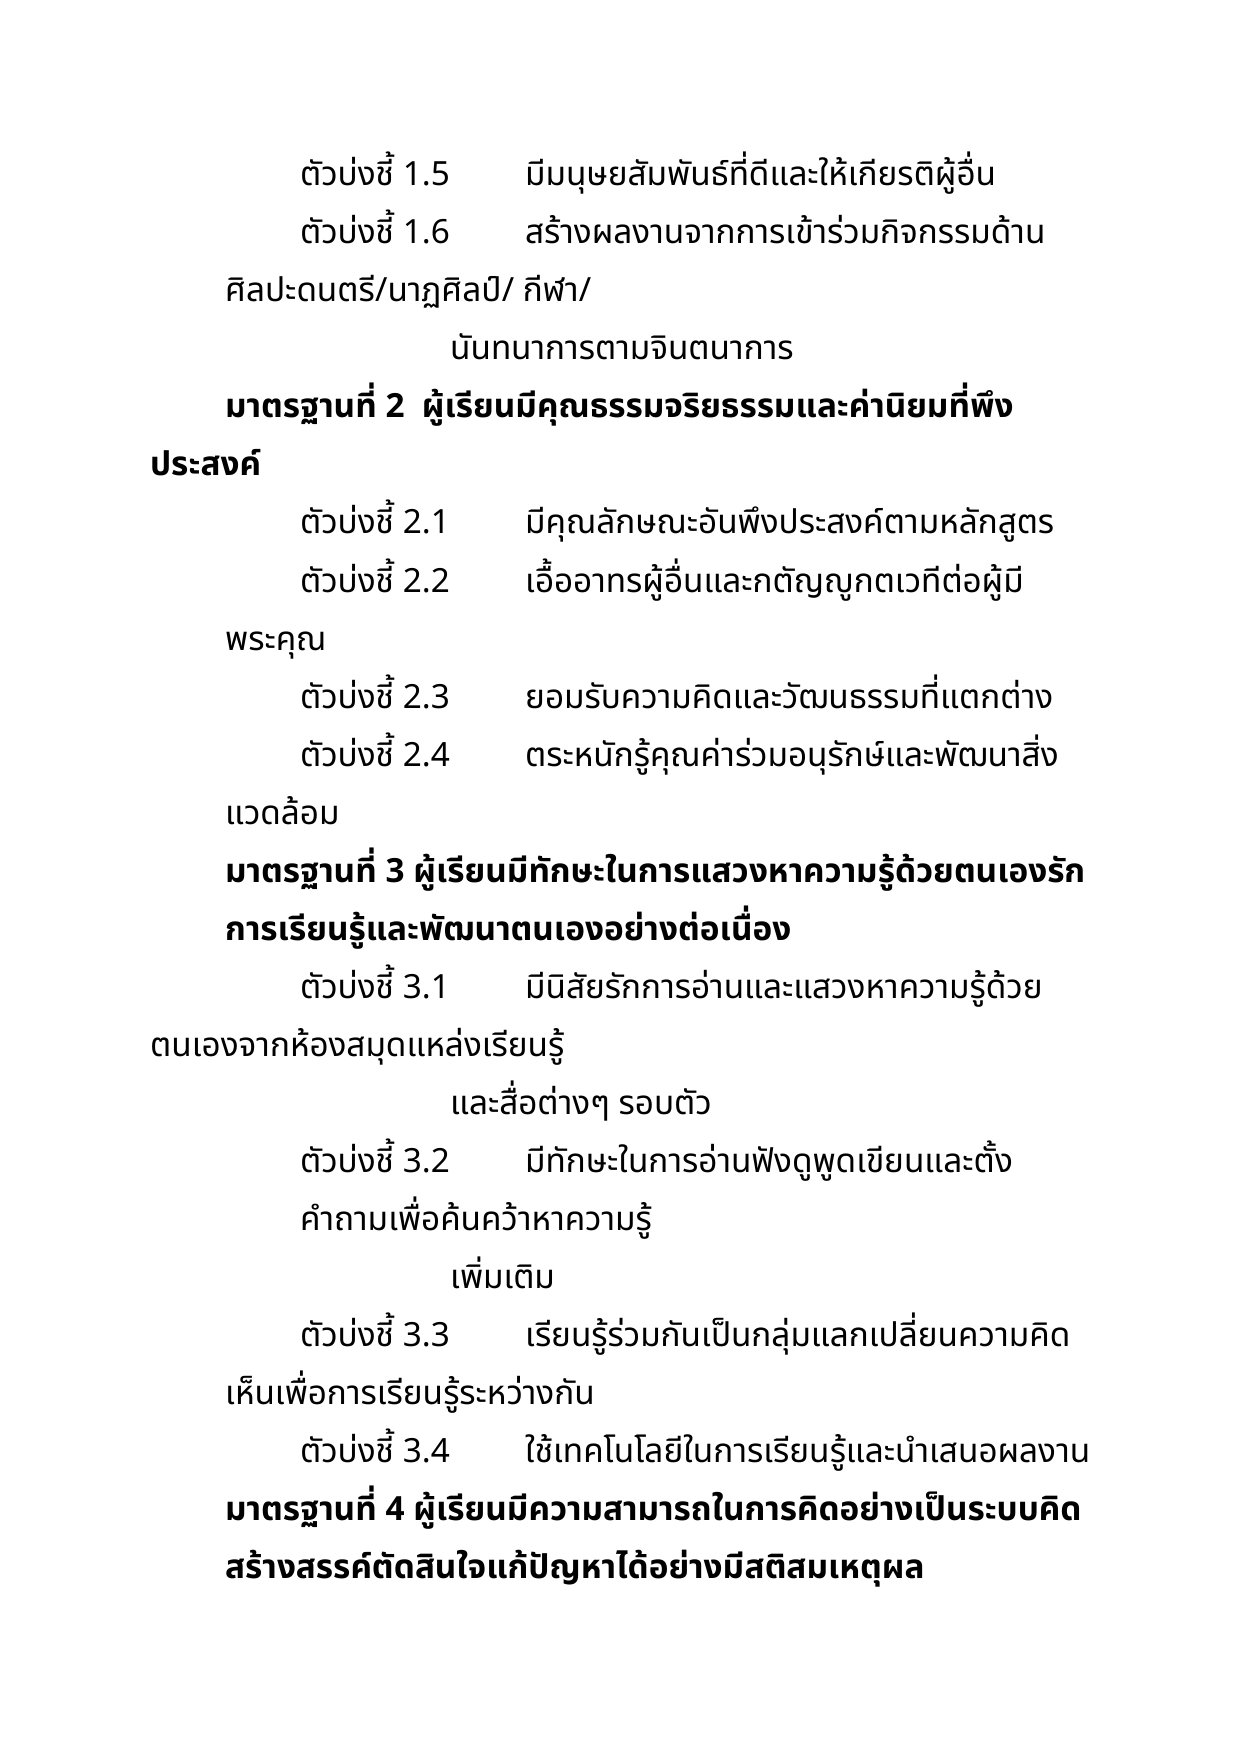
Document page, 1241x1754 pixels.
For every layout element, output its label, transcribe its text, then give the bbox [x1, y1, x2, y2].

text ตัวบ่งชี้ 1.6 สร้างผลงานจากการเข้าร่วมกิจกรรมด้านศิลปะดนตรี/นาฏศิลป์/ กีฬา/ [225, 208, 1090, 317]
text นันทนาการตามจินตนาการ [300, 324, 1090, 375]
text ตัวบ่งชี้ 2.4 ตระหนักรู้คุณค่าร่วมอนุรักษ์และพัฒนาสิ่งแวดล้อม [225, 731, 1090, 839]
text ตัวบ่งชี้ 3.2 มีทักษะในการอ่านฟังดูพูดเขียนและตั้งคำถามเพื่อค้นคว้าหาความรู้ [300, 1137, 1090, 1245]
text มาตรฐานที่ 2 ผู้เรียนมีคุณธรรมจริยธรรมและค่านิยมที่พึงประสงค์ [150, 382, 1090, 491]
text ตัวบ่งชี้ 1.5 มีมนุษยสัมพันธ์ที่ดีและให้เกียรติผู้อื่น [225, 150, 1090, 201]
text ตัวบ่งชี้ 2.1 มีคุณลักษณะอันพึงประสงค์ตามหลักสูตร [225, 498, 1090, 549]
text เพิ่มเติม [375, 1253, 1090, 1303]
text มาตรฐานที่ 4 ผู้เรียนมีความสามารถในการคิดอย่างเป็นระบบคิดสร้างสรรค์ตัดสินใจแก้ปัญหาได้อย่างมีสติสมเหตุผล [225, 1485, 1090, 1593]
text ตัวบ่งชี้ 2.2 เอื้ออาทรผู้อื่นและกตัญญูกตเวทีต่อผู้มีพระคุณ [225, 556, 1090, 665]
text ตัวบ่งชี้ 3.1 มีนิสัยรักการอ่านและแสวงหาความรู้ด้วยตนเองจากห้องสมุดแหล่งเรียนรู้ [150, 963, 1090, 1071]
text ตัวบ่งชี้ 3.4 ใช้เทคโนโลยีในการเรียนรู้และนำเสนอผลงาน [225, 1427, 1090, 1477]
text ตัวบ่งชี้ 3.3 เรียนรู้ร่วมกันเป็นกลุ่มแลกเปลี่ยนความคิดเห็นเพื่อการเรียนรู้ระหว่างกัน [225, 1311, 1090, 1419]
text มาตรฐานที่ 3 ผู้เรียนมีทักษะในการแสวงหาความรู้ด้วยตนเองรักการเรียนรู้และพัฒนาตนเองอย่างต่อเนื่อง [225, 847, 1090, 955]
text และสื่อต่างๆ รอบตัว [375, 1079, 1090, 1129]
text ตัวบ่งชี้ 2.3 ยอมรับความคิดและวัฒนธรรมที่แตกต่าง [225, 672, 1090, 723]
